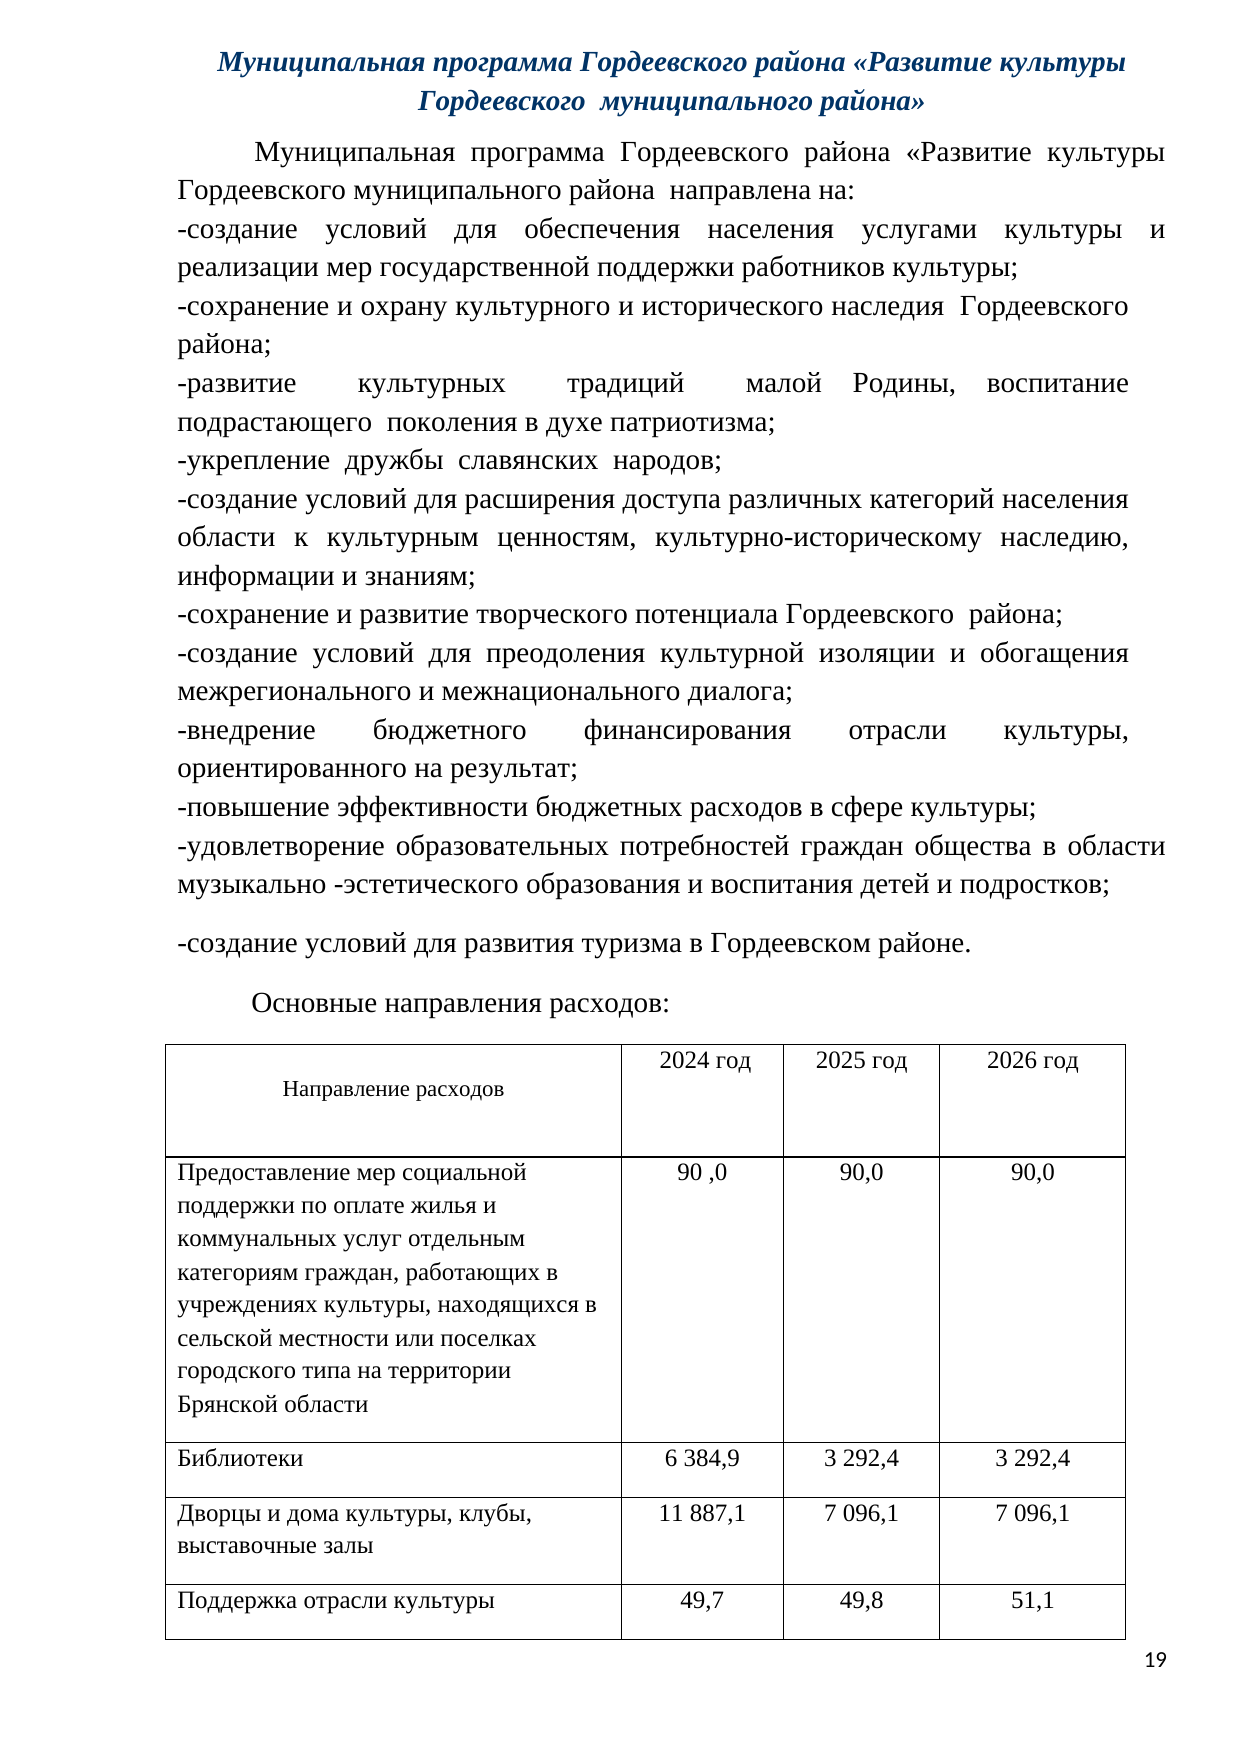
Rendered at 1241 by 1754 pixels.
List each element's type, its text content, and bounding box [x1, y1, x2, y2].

table_cell 90,0 [940, 1158, 1125, 1442]
table_cell 3 292,4 [784, 1443, 939, 1497]
text -удовлетворение образовательных потребностей граждан общества в области музыкально -эстетического образования и воспитания детей и подростков; [177, 828, 1167, 900]
table_cell 7 096,1 [940, 1498, 1125, 1584]
text -укрепление дружбы славянских народов; [177, 442, 1130, 476]
text Основные направления расходов: [177, 985, 1167, 1018]
table_cell 49,8 [784, 1585, 939, 1638]
text -сохранение и охрану культурного и исторического наследия Гордеевского района; [177, 288, 1130, 360]
text -сохранение и развитие творческого потенциала Гордеевского района; [177, 596, 1130, 630]
table_cell Поддержка отрасли культуры [166, 1585, 621, 1638]
text Муниципальная программа Гордеевского района «Развитие культуры Гордеевского муниципального района» [177, 44, 1167, 116]
table_cell 49,7 [622, 1585, 783, 1638]
table_cell 90 ,0 [622, 1158, 783, 1442]
text -создание условий для обеспечения населения услугами культуры и реализации мер государственной поддержки работников культуры; [177, 211, 1167, 283]
text -развитие культурных традиций малой Родины, воспитание подрастающего поколения в духе патриотизма; [177, 365, 1130, 437]
table_cell 6 384,9 [622, 1443, 783, 1497]
table_cell Библиотеки [166, 1443, 621, 1497]
table_cell 3 292,4 [940, 1443, 1125, 1497]
text -создание условий для преодоления культурной изоляции и обогащения межрегионального и межнационального диалога; [177, 635, 1130, 707]
table_cell 11 887,1 [622, 1498, 783, 1584]
text -создание условий для расширения доступа различных категорий населения области к культурным ценностям, культурно-историческому наследию, информации и знаниям; [177, 481, 1130, 591]
table_cell Предоставление мер социальной поддержки по оплате жилья и коммунальных услуг отдельным категориям граждан, работающих в учреждениях культуры, находящихся в сельской местности или поселках городского типа на территории Брянской области [166, 1158, 621, 1442]
table_header 2024 год [622, 1045, 783, 1099]
text -внедрение бюджетного финансирования отрасли культуры, ориентированного на результат; [177, 712, 1130, 784]
table_cell 51,1 [940, 1585, 1125, 1638]
table_header Направление расходов [166, 1045, 621, 1156]
text -создание условий для развития туризма в Гордеевском районе. [177, 926, 1167, 959]
table_cell 90,0 [784, 1158, 939, 1442]
text -повышение эффективности бюджетных расходов в сфере культуры; [177, 789, 1130, 823]
table_header 2025 год [784, 1045, 939, 1156]
table_cell [622, 1099, 783, 1156]
text Муниципальная программа Гордеевского района «Развитие культуры Гордеевского муниципального района направлена на: [177, 134, 1167, 206]
table_cell 7 096,1 [784, 1498, 939, 1584]
table_header 2026 год [940, 1045, 1125, 1156]
table_cell Дворцы и дома культуры, клубы, выставочные залы [166, 1498, 621, 1584]
